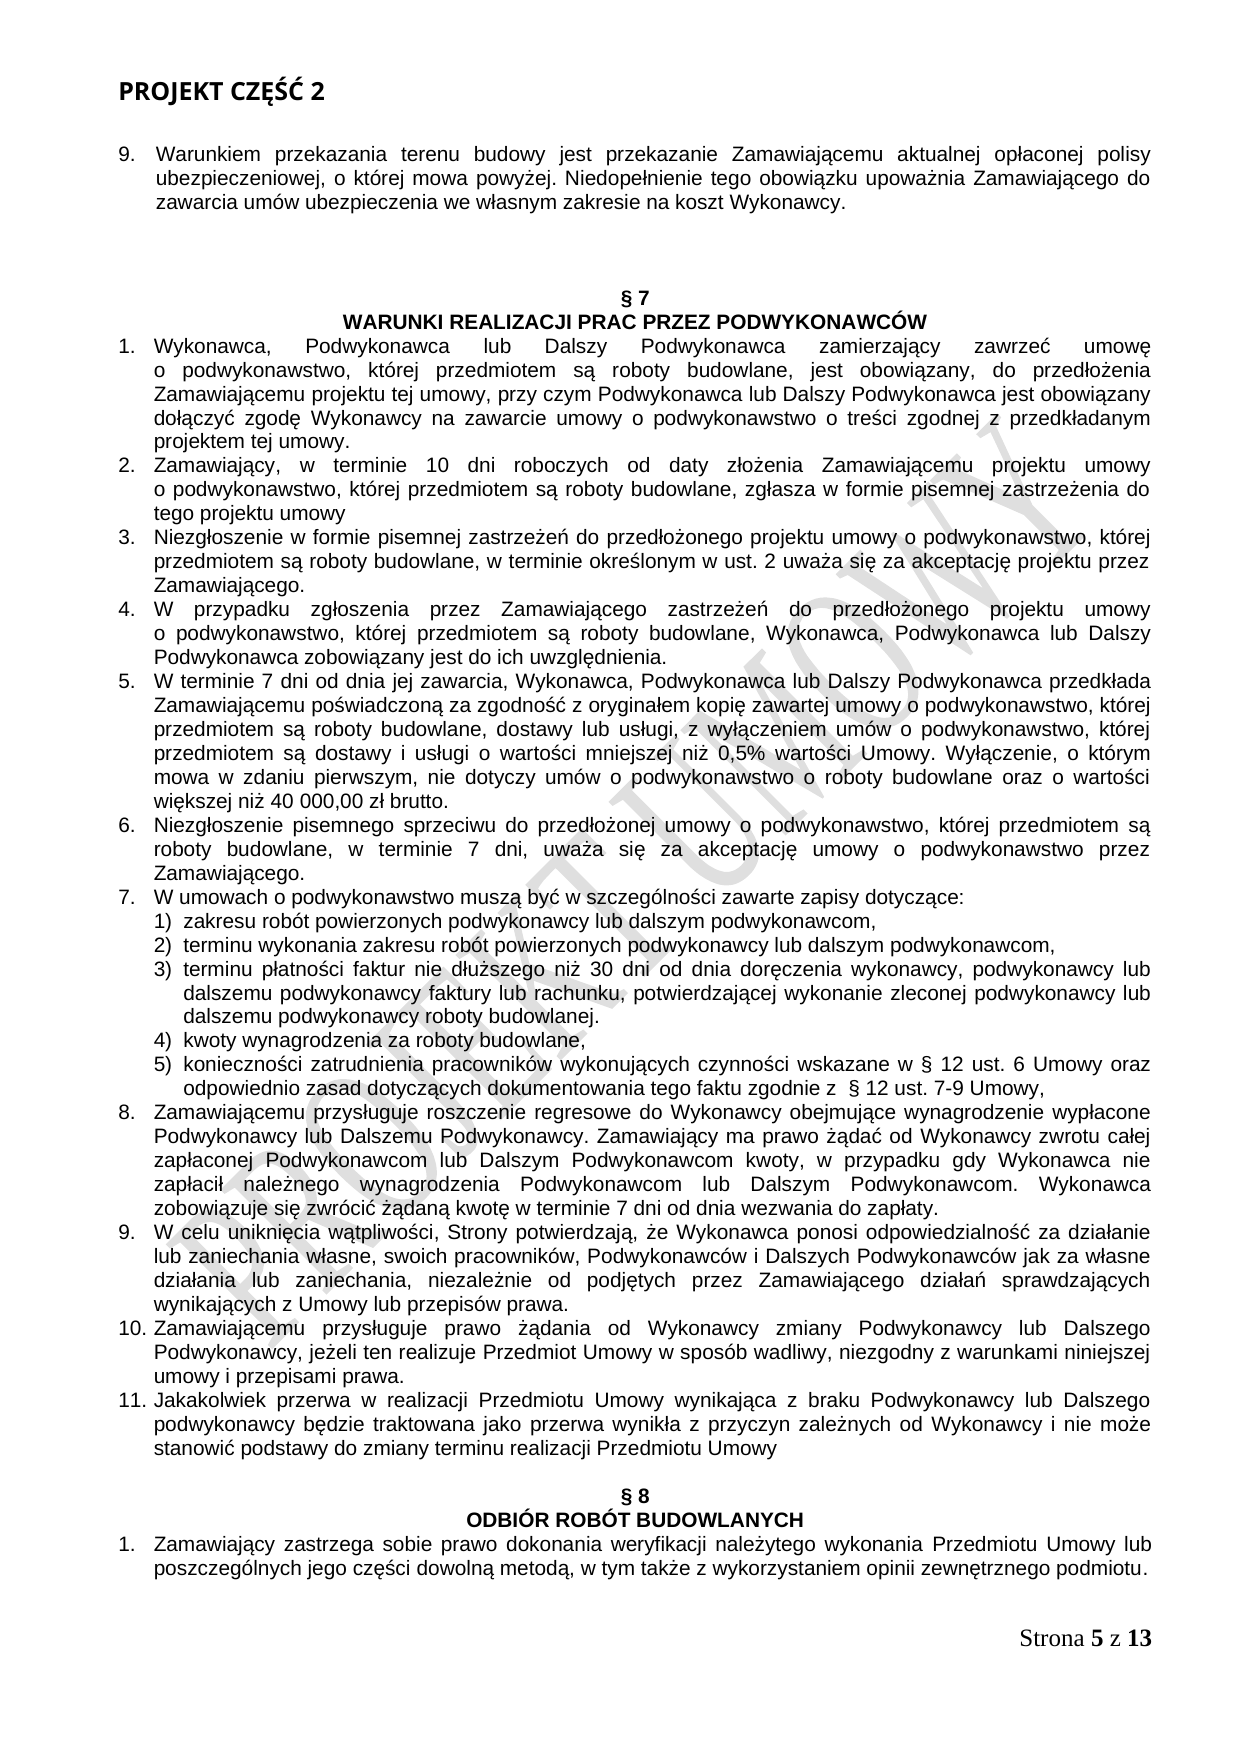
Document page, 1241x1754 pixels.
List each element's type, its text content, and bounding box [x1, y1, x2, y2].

text WARUNKI REALIZACJI PRAC PRZEZ PODWYKONAWCÓW [118, 309, 1152, 333]
text § 7 [118, 286, 1152, 309]
list terminu wykonania zakresu robót powierzonych podwykonawcy lub dalszym podwykonawcom, [153, 932, 1152, 956]
list W przypadku zgłoszenia przez Zamawiającego zastrzeżeń do przedłożonego projektu umowy o podwykonawstwo, której przedmiotem są roboty budowlane, Wykonawca, Podwykonawca lub Dalszy Podwykonawca zobowiązany jest do ich uwzględnienia. [118, 597, 1152, 669]
list Wykonawca, Podwykonawca lub Dalszy Podwykonawca zamierzający zawrzeć umowę o podwykonawstwo, której przedmiotem są roboty budowlane, jest obowiązany, do przedłożenia Zamawiającemu projektu tej umowy, przy czym Podwykonawca lub Dalszy Podwykonawca jest obowiązany dołączyć zgodę Wykonawcy na zawarcie umowy o podwykonawstwo o treści zgodnej z przedkładanym projektem tej umowy. [118, 333, 1152, 453]
list Zamawiającemu przysługuje prawo żądania od Wykonawcy zmiany Podwykonawcy lub Dalszego Podwykonawcy, jeżeli ten realizuje Przedmiot Umowy w sposób wadliwy, niezgodny z warunkami niniejszej umowy i przepisami prawa. [118, 1316, 1152, 1388]
list W umowach o podwykonawstwo muszą być w szczególności zawarte zapisy dotyczące: [118, 884, 1152, 908]
list zakresu robót powierzonych podwykonawcy lub dalszym podwykonawcom, [153, 908, 1152, 932]
list kwoty wynagrodzenia za roboty budowlane, [153, 1028, 1152, 1052]
text ODBIÓR ROBÓT BUDOWLANYCH [118, 1507, 1152, 1531]
list Warunkiem przekazania terenu budowy jest przekazanie Zamawiającemu aktualnej opłaconej polisy ubezpieczeniowej, o której mowa powyżej. Niedopełnienie tego obowiązku upoważnia Zamawiającego do zawarcia umów ubezpieczenia we własnym zakresie na koszt Wykonawcy. [118, 142, 1152, 214]
list Zamawiający zastrzega sobie prawo dokonania weryfikacji należytego wykonania Przedmiotu Umowy lub poszczególnych jego części dowolną metodą, w tym także z wykorzystaniem opinii zewnętrznego podmiotu. [118, 1531, 1152, 1579]
list konieczności zatrudnienia pracowników wykonujących czynności wskazane w § 12 ust. 6 Umowy oraz odpowiednio zasad dotyczących dokumentowania tego faktu zgodnie z § 12 ust. 7-9 Umowy, [153, 1052, 1152, 1100]
list Zamawiający, w terminie 10 dni roboczych od daty złożenia Zamawiającemu projektu umowy o podwykonawstwo, której przedmiotem są roboty budowlane, zgłasza w formie pisemnej zastrzeżenia do tego projektu umowy [118, 453, 1152, 525]
list W terminie 7 dni od dnia jej zawarcia, Wykonawca, Podwykonawca lub Dalszy Podwykonawca przedkłada Zamawiającemu poświadczoną za zgodność z oryginałem kopię zawartej umowy o podwykonawstwo, której przedmiotem są roboty budowlane, dostawy lub usługi, z wyłączeniem umów o podwykonawstwo, której przedmiotem są dostawy i usługi o wartości mniejszej niż 0,5% wartości Umowy. Wyłączenie, o którym mowa w zdaniu pierwszym, nie dotyczy umów o podwykonawstwo o roboty budowlane oraz o wartości większej niż 40 000,00 zł brutto. [118, 669, 1152, 813]
list W celu uniknięcia wątpliwości, Strony potwierdzają, że Wykonawca ponosi odpowiedzialność za działanie lub zaniechania własne, swoich pracowników, Podwykonawców i Dalszych Podwykonawców jak za własne działania lub zaniechania, niezależnie od podjętych przez Zamawiającego działań sprawdzających wynikających z Umowy lub przepisów prawa. [118, 1220, 1152, 1316]
text § 8 [118, 1483, 1152, 1507]
list terminu płatności faktur nie dłuższego niż 30 dni od dnia doręczenia wykonawcy, podwykonawcy lub dalszemu podwykonawcy faktury lub rachunku, potwierdzającej wykonanie zleconej podwykonawcy lub dalszemu podwykonawcy roboty budowlanej. [153, 956, 1152, 1028]
list Niezgłoszenie pisemnego sprzeciwu do przedłożonej umowy o podwykonawstwo, której przedmiotem są roboty budowlane, w terminie 7 dni, uważa się za akceptację umowy o podwykonawstwo przez Zamawiającego. [118, 813, 1152, 884]
list Niezgłoszenie w formie pisemnej zastrzeżeń do przedłożonego projektu umowy o podwykonawstwo, której przedmiotem są roboty budowlane, w terminie określonym w ust. 2 uważa się za akceptację projektu przez Zamawiającego. [118, 525, 1152, 597]
list Zamawiającemu przysługuje roszczenie regresowe do Wykonawcy obejmujące wynagrodzenie wypłacone Podwykonawcy lub Dalszemu Podwykonawcy. Zamawiający ma prawo żądać od Wykonawcy zwrotu całej zapłaconej Podwykonawcom lub Dalszym Podwykonawcom kwoty, w przypadku gdy Wykonawca nie zapłacił należnego wynagrodzenia Podwykonawcom lub Dalszym Podwykonawcom. Wykonawca zobowiązuje się zwrócić żądaną kwotę w terminie 7 dni od dnia wezwania do zapłaty. [118, 1100, 1152, 1220]
list Jakakolwiek przerwa w realizacji Przedmiotu Umowy wynikająca z braku Podwykonawcy lub Dalszego podwykonawcy będzie traktowana jako przerwa wynikła z przyczyn zależnych od Wykonawcy i nie może stanowić podstawy do zmiany terminu realizacji Przedmiotu Umowy [118, 1388, 1152, 1459]
